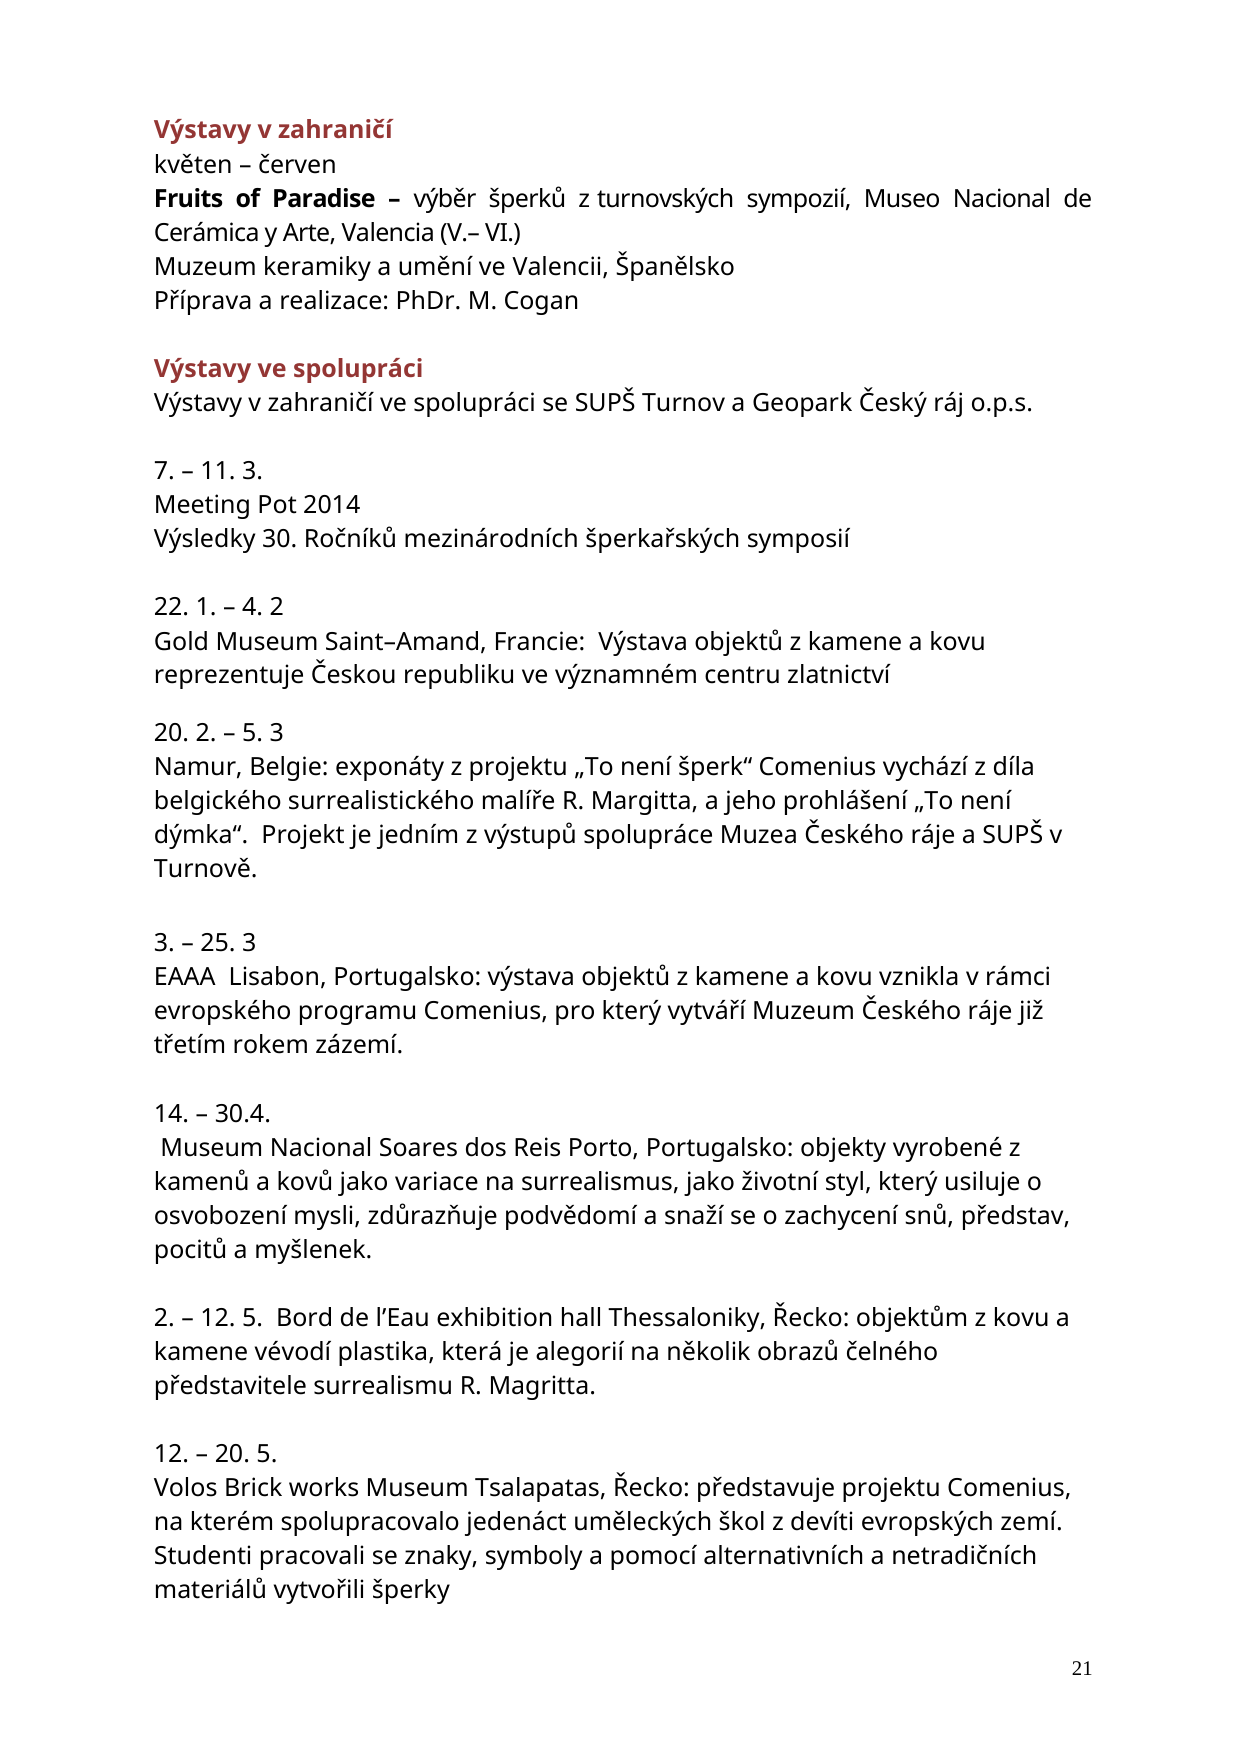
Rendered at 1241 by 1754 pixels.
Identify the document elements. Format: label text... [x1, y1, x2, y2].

text 20. 2. – 5. 3 [154, 715, 1092, 749]
text 2. – 12. 5. Bord de l’Eau exhibition hall Thessaloniky, Řecko: objektům z kovu a kamene vévodí plastika, která je alegorií na několik obrazů čelného představitele surrealismu R. Magritta. [154, 1299, 1092, 1402]
text Výstavy v zahraničí [154, 112, 1092, 146]
text Volos Brick works Museum Tsalapatas, Řecko: představuje projektu Comenius, na kterém spolupracovalo jedenáct uměleckých škol z devíti evropských zemí. Studenti pracovali se znaky, symboly a pomocí alternativních a netradičních materiálů vytvořili šperky [154, 1470, 1092, 1606]
text Museum Nacional Soares dos Reis Porto, Portugalsko: objekty vyrobené z kamenů a kovů jako variace na surrealismus, jako životní styl, který usiluje o osvobození mysli, zdůrazňuje podvědomí a snaží se o zachycení snů, představ, pocitů a myšlenek. [154, 1129, 1092, 1266]
text 7. – 11. 3. [154, 453, 1092, 487]
text Výstavy v zahraničí ve spolupráci se SUPŠ Turnov a Geopark Český ráj o.p.s. [154, 385, 1092, 419]
text 12. – 20. 5. [154, 1436, 1092, 1470]
text Výstavy ve spolupráci [154, 351, 1092, 385]
text Meeting Pot 2014 [154, 487, 1092, 521]
text Fruits of Paradise – výběr šperků z turnovských sympozií, Museo Nacional de Cerámica y Arte, Valencia (V.– VI.) [154, 180, 1092, 248]
text Muzeum keramiky a umění ve Valencii, Španělsko [154, 248, 1092, 282]
text 22. 1. – 4. 2 [154, 589, 1092, 623]
text Příprava a realizace: PhDr. M. Cogan [154, 282, 1092, 317]
text 14. – 30.4. [154, 1095, 1092, 1129]
text Namur, Belgie: exponáty z projektu „To není šperk“ Comenius vychází z díla belgického surrealistického malíře R. Margitta, a jeho prohlášení „To není dýmka“. Projekt je jedním z výstupů spolupráce Muzea Českého ráje a SUPŠ v Turnově. [154, 749, 1092, 885]
text EAAA Lisabon, Portugalsko: výstava objektů z kamene a kovu vznikla v rámci evropského programu Comenius, pro který vytváří Muzeum Českého ráje již třetím rokem zázemí. [154, 959, 1092, 1061]
text 3. – 25. 3 [154, 925, 1092, 959]
text květen – červen [154, 146, 1092, 180]
text Gold Museum Saint–Amand, Francie: Výstava objektů z kamene a kovu reprezentuje Českou republiku ve významném centru zlatnictví [154, 623, 1092, 691]
text Výsledky 30. Ročníků mezinárodních šperkařských symposií [154, 521, 1092, 555]
